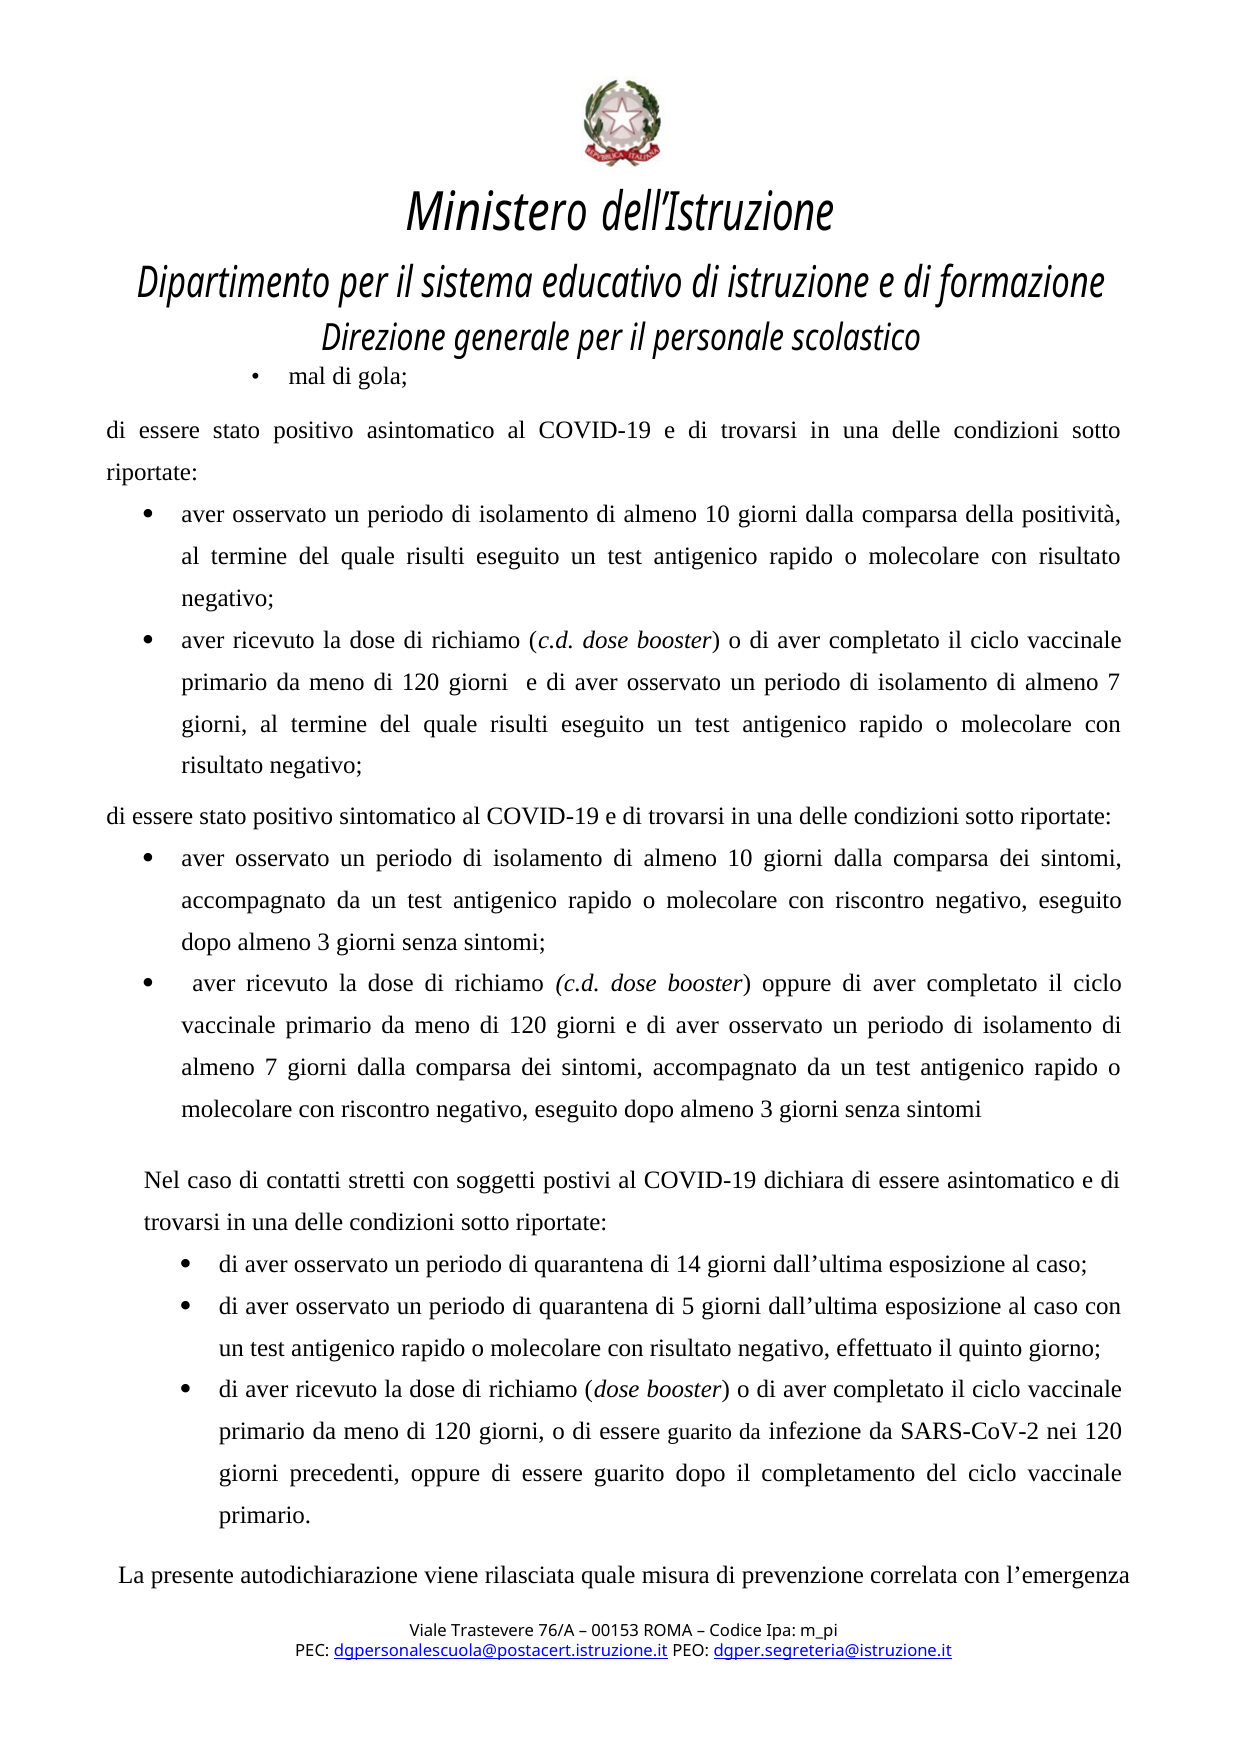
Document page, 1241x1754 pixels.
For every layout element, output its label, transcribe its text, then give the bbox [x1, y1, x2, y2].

list di aver osservato un periodo di quarantena di 14 giorni dall’ultima esposizione al caso; [181, 1249, 1122, 1278]
list aver ricevuto la dose di richiamo (c.d. dose booster) oppure di aver completato il ciclo vaccinale primario da meno di 120 giorni e di aver osservato un periodo di isolamento di almeno 7 giorni dalla comparsa dei sintomi, accompagnato da un test antigenico rapido o molecolare con riscontro negativo, eseguito dopo almeno 3 giorni senza sintomi [144, 968, 1122, 1123]
list mal di gola; [251, 361, 1140, 390]
text Nel caso di contatti stretti con soggetti postivi al COVID-19 dichiara di essere asintomatico e di trovarsi in una delle condizioni sotto riportate: [144, 1165, 1122, 1236]
list di aver ricevuto la dose di richiamo (dose booster) o di aver completato il ciclo vaccinale primario da meno di 120 giorni, o di essere guarito da infezione da SARS-CoV-2 nei 120 giorni precedenti, oppure di essere guarito dopo il completamento del ciclo vaccinale primario. [181, 1374, 1122, 1529]
text di essere stato positivo sintomatico al COVID-19 e di trovarsi in una delle condizioni sotto riportate: [106, 801, 1122, 830]
list di aver osservato un periodo di quarantena di 5 giorni dall’ultima esposizione al caso con un test antigenico rapido o molecolare con risultato negativo, effettuato il quinto giorno; [181, 1291, 1122, 1361]
picture [581, 76, 666, 170]
list aver osservato un periodo di isolamento di almeno 10 giorni dalla comparsa della positività, al termine del quale risulti eseguito un test antigenico rapido o molecolare con risultato negativo; [144, 499, 1122, 612]
list aver ricevuto la dose di richiamo (c.d. dose booster) o di aver completato il ciclo vaccinale primario da meno di 120 giorni e di aver osservato un periodo di isolamento di almeno 7 giorni, al termine del quale risulti eseguito un test antigenico rapido o molecolare con risultato negativo; [144, 625, 1122, 779]
text di essere stato positivo asintomatico al COVID-19 e di trovarsi in una delle condizioni sotto riportate: [106, 416, 1122, 486]
list aver osservato un periodo di isolamento di almeno 10 giorni dalla comparsa dei sintomi, accompagnato da un test antigenico rapido o molecolare con riscontro negativo, eseguito dopo almeno 3 giorni senza sintomi; [144, 843, 1122, 955]
